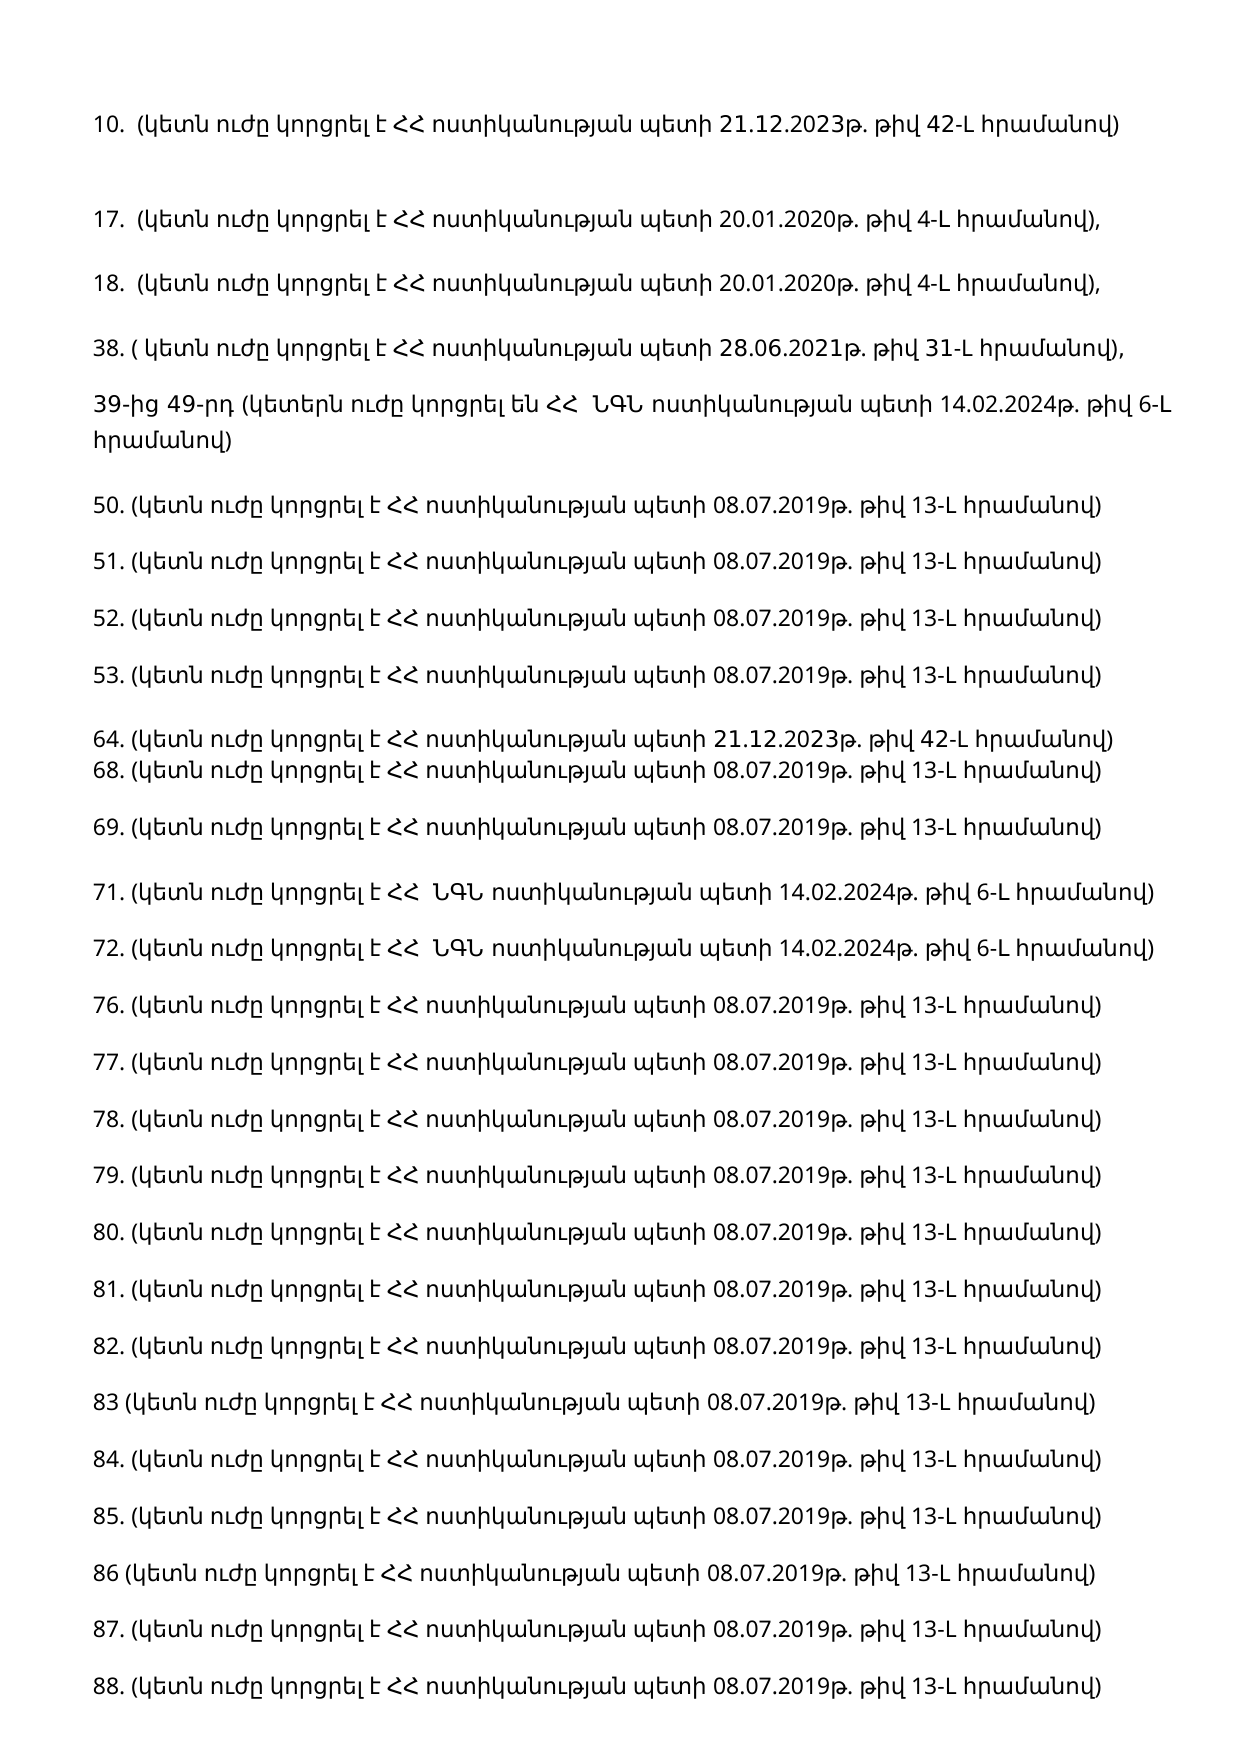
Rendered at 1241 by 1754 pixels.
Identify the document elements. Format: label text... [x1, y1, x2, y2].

table_cell 17. (կետն ուժը կորցրել է ՀՀ ոստիկանության պետի 20.01.2020թ. թիվ 4-Լ հրամանով), [89, 199, 1195, 263]
table_cell 18. (կետն ուժը կորցրել է ՀՀ ոստիկանության պետի 20.01.2020թ. թիվ 4-Լ հրամանով), [89, 263, 1195, 327]
table_cell 64. (կետն ուժը կորցրել է ՀՀ ոստիկանության պետի 21.12.2023թ. թիվ 42-L հրամանով) 68. (կետն ուժը կորցրել է ՀՀ ոստիկանության պետի 08.07.2019թ. թիվ 13-L հրամանով) 69. (կետն ուժը կորցրել է ՀՀ ոստիկանության պետի 08.07.2019թ. թիվ 13-L հրամանով) [89, 719, 1195, 871]
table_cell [89, 103, 1195, 199]
table_cell 38. ( կետն ուժը կորցրել է ՀՀ ոստիկանության պետի 28.06.2021թ. թիվ 31-L հրամանով), 39-ից 49-րդ (կետերն ուժը կորցրել են ՀՀ ՆԳՆ ոստիկանության պետի 14.02.2024թ. թիվ 6-Լ հրամանով) [89, 328, 1195, 484]
table_cell 50. (կետն ուժը կորցրել է ՀՀ ոստիկանության պետի 08.07.2019թ. թիվ 13-L հրամանով) 51. (կետն ուժը կորցրել է ՀՀ ոստիկանության պետի 08.07.2019թ. թիվ 13-L հրամանով) 52. (կետն ուժը կորցրել է ՀՀ ոստիկանության պետի 08.07.2019թ. թիվ 13-L հրամանով) 53. (կետն ուժը կորցրել է ՀՀ ոստիկանության պետի 08.07.2019թ. թիվ 13-L հրամանով) [89, 484, 1195, 719]
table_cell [89, 871, 1195, 1730]
